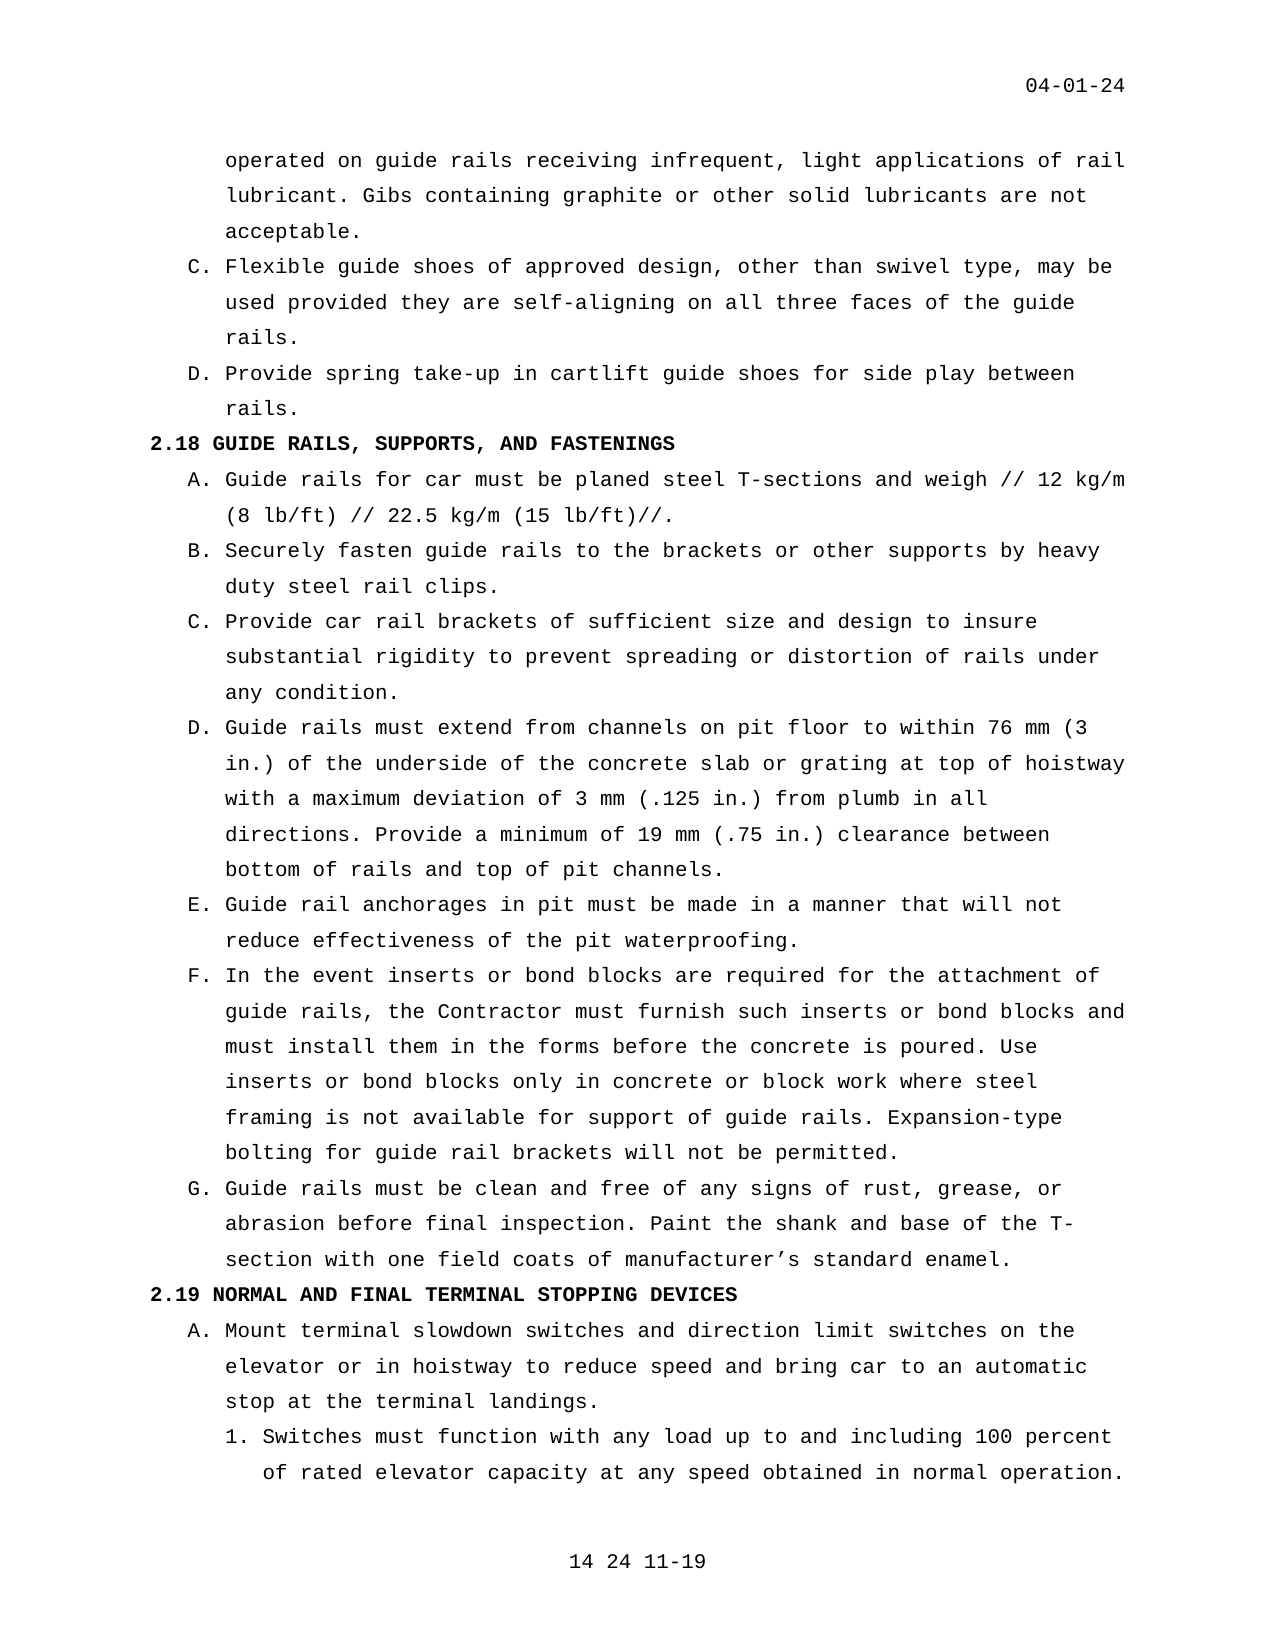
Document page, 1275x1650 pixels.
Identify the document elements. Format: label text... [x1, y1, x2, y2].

text 1. Switches must function with any load up to and including 100 percent of rated elevator capacity at any speed obtained in normal operation. [225, 1426, 1125, 1486]
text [187, 150, 1125, 244]
text E. Guide rail anchorages in pit must be made in a manner that will not reduce effectiveness of the pit waterproofing. [187, 894, 1125, 953]
text F. In the event inserts or bond blocks are required for the attachment of guide rails, the Contractor must furnish such inserts or bond blocks and must install them in the forms before the concrete is poured. Use inserts or bond blocks only in concrete or block work where steel framing is not available for support of guide rails. Expansion-type bolting for guide rail brackets will not be permitted. [187, 965, 1125, 1166]
text A. Mount terminal slowdown switches and direction limit switches on the elevator or in hoistway to reduce speed and bring car to an automatic stop at the terminal landings. [187, 1320, 1125, 1415]
text 2.18 GUIDE RAILS, supports, and fastenings [150, 433, 1125, 457]
text D. Guide rails must extend from channels on pit floor to within 76 mm (3 in.) of the underside of the concrete slab or grating at top of hoistway with a maximum deviation of 3 mm (.125 in.) from plumb in all directions. Provide a minimum of 19 mm (.75 in.) clearance between bottom of rails and top of pit channels. [187, 717, 1125, 883]
text 2.19 NORMAL AND FINAL TERMINAL STOPPING DEVICES [150, 1284, 1125, 1308]
text A. Guide rails for car must be planed steel T-sections and weigh // 12 kg/m (8 lb/ft) // 22.5 kg/m (15 lb/ft)//. [187, 469, 1125, 528]
text B. Securely fasten guide rails to the brackets or other supports by heavy duty steel rail clips. [187, 540, 1125, 599]
text C. Flexible guide shoes of approved design, other than swivel type, may be used provided they are self-aligning on all three faces of the guide rails. [187, 256, 1125, 351]
text D. Provide spring take-up in cartlift guide shoes for side play between rails. [187, 362, 1125, 422]
text G. Guide rails must be clean and free of any signs of rust, grease, or abrasion before final inspection. Paint the shank and base of the T-section with one field coats of manufacturer’s standard enamel. [187, 1178, 1125, 1272]
text C. Provide car rail brackets of sufficient size and design to insure substantial rigidity to prevent spreading or distortion of rails under any condition. [187, 611, 1125, 706]
